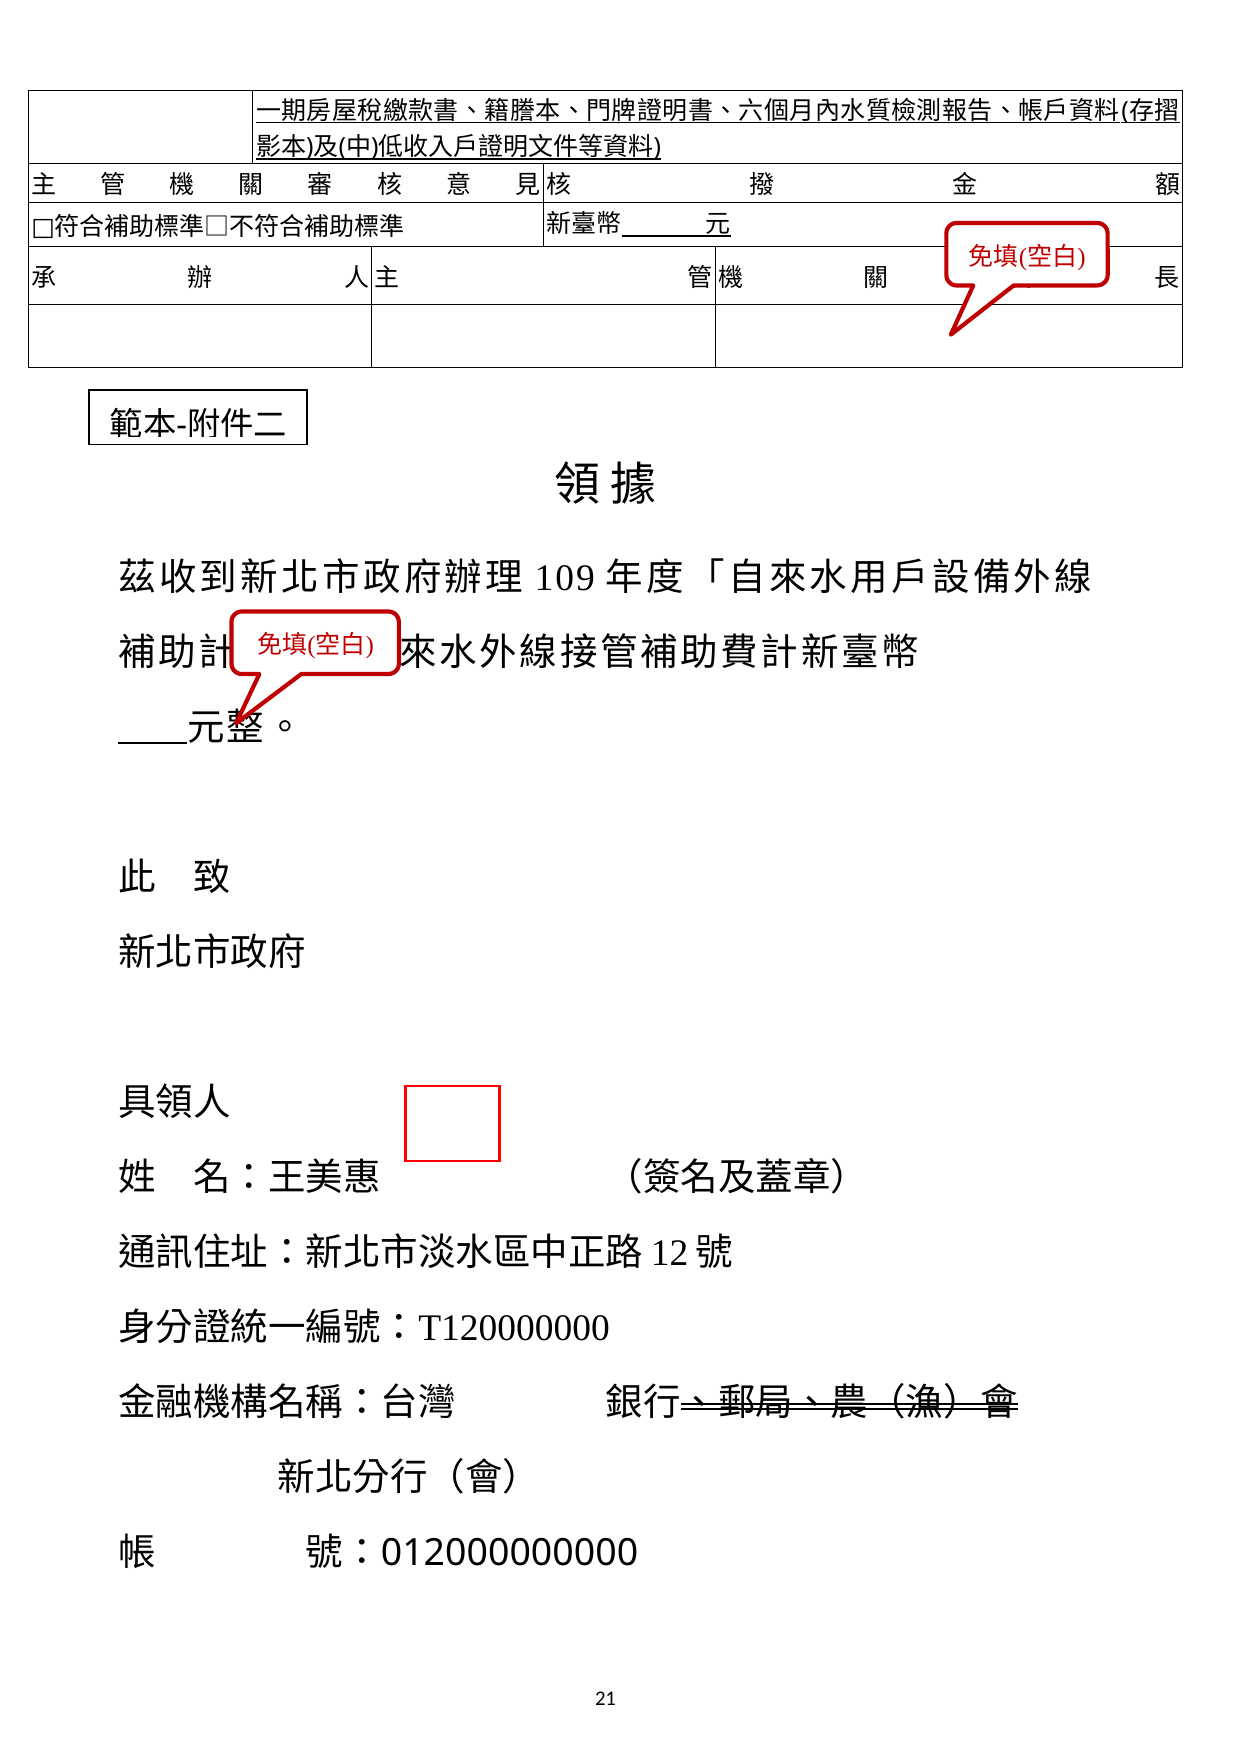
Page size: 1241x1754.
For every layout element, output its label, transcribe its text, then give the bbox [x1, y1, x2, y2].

table_cell 機關首長 [995, 247, 1182, 304]
table_cell [372, 305, 715, 367]
table_cell 機關首長 [716, 247, 969, 304]
table_cell [716, 305, 1182, 367]
table_cell 新臺幣 元 [544, 203, 1182, 246]
text 新北市政府 [118, 911, 1092, 986]
table_cell 主管機關審核意見 [29, 164, 543, 202]
table_cell 承辦人 [29, 247, 371, 304]
table_cell [29, 305, 371, 367]
table_cell □符合補助標準□不符合補助標準 [29, 203, 543, 246]
text 帳 號：012000000000 [118, 1511, 1092, 1586]
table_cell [253, 91, 1182, 163]
text 金融機構名稱：台灣 銀行、郵局、農（漁）會 [118, 1361, 1092, 1436]
text 姓 名：王美惠 （簽名及蓋章） [118, 1136, 1092, 1211]
text 此 致 [118, 836, 1092, 911]
table_cell 核撥金額 [544, 164, 1182, 202]
text 元整。 [118, 686, 1092, 761]
text 新北分行（會） [118, 1436, 1092, 1511]
text 身分證統一編號：T120000000 [118, 1286, 1092, 1361]
text 通訊住址：新北市淡水區中正路12號 [118, 1211, 1092, 1286]
text 領 據 [118, 443, 1092, 518]
text 茲收到新北市政府辦理109年度「自來水用戶設備外線補助計畫」之自來水外線接管補助費計新臺幣 [118, 536, 1092, 686]
text 具領人 [118, 1061, 1092, 1136]
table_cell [29, 91, 252, 163]
table_cell 主管 [372, 247, 715, 304]
